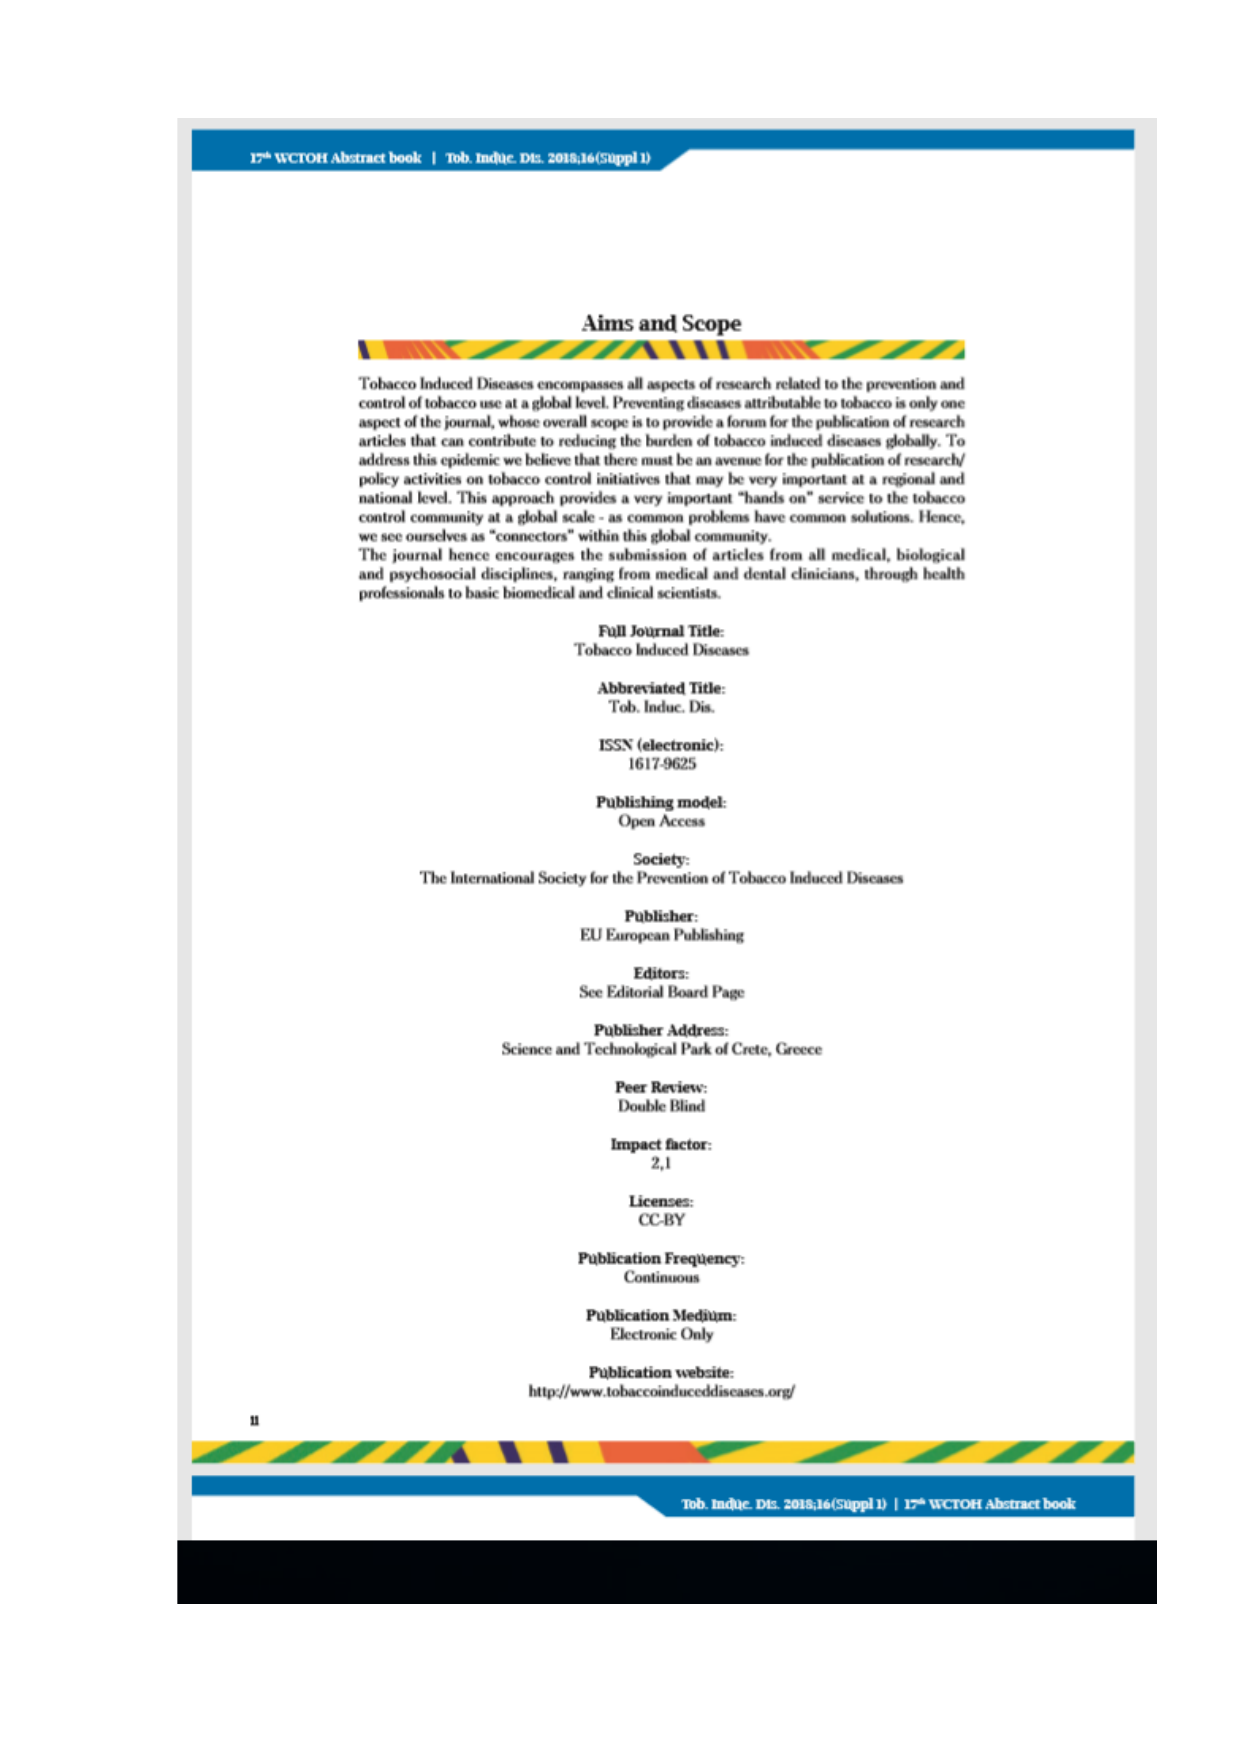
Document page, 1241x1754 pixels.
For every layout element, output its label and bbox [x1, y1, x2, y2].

picture [177, 118, 1157, 1604]
